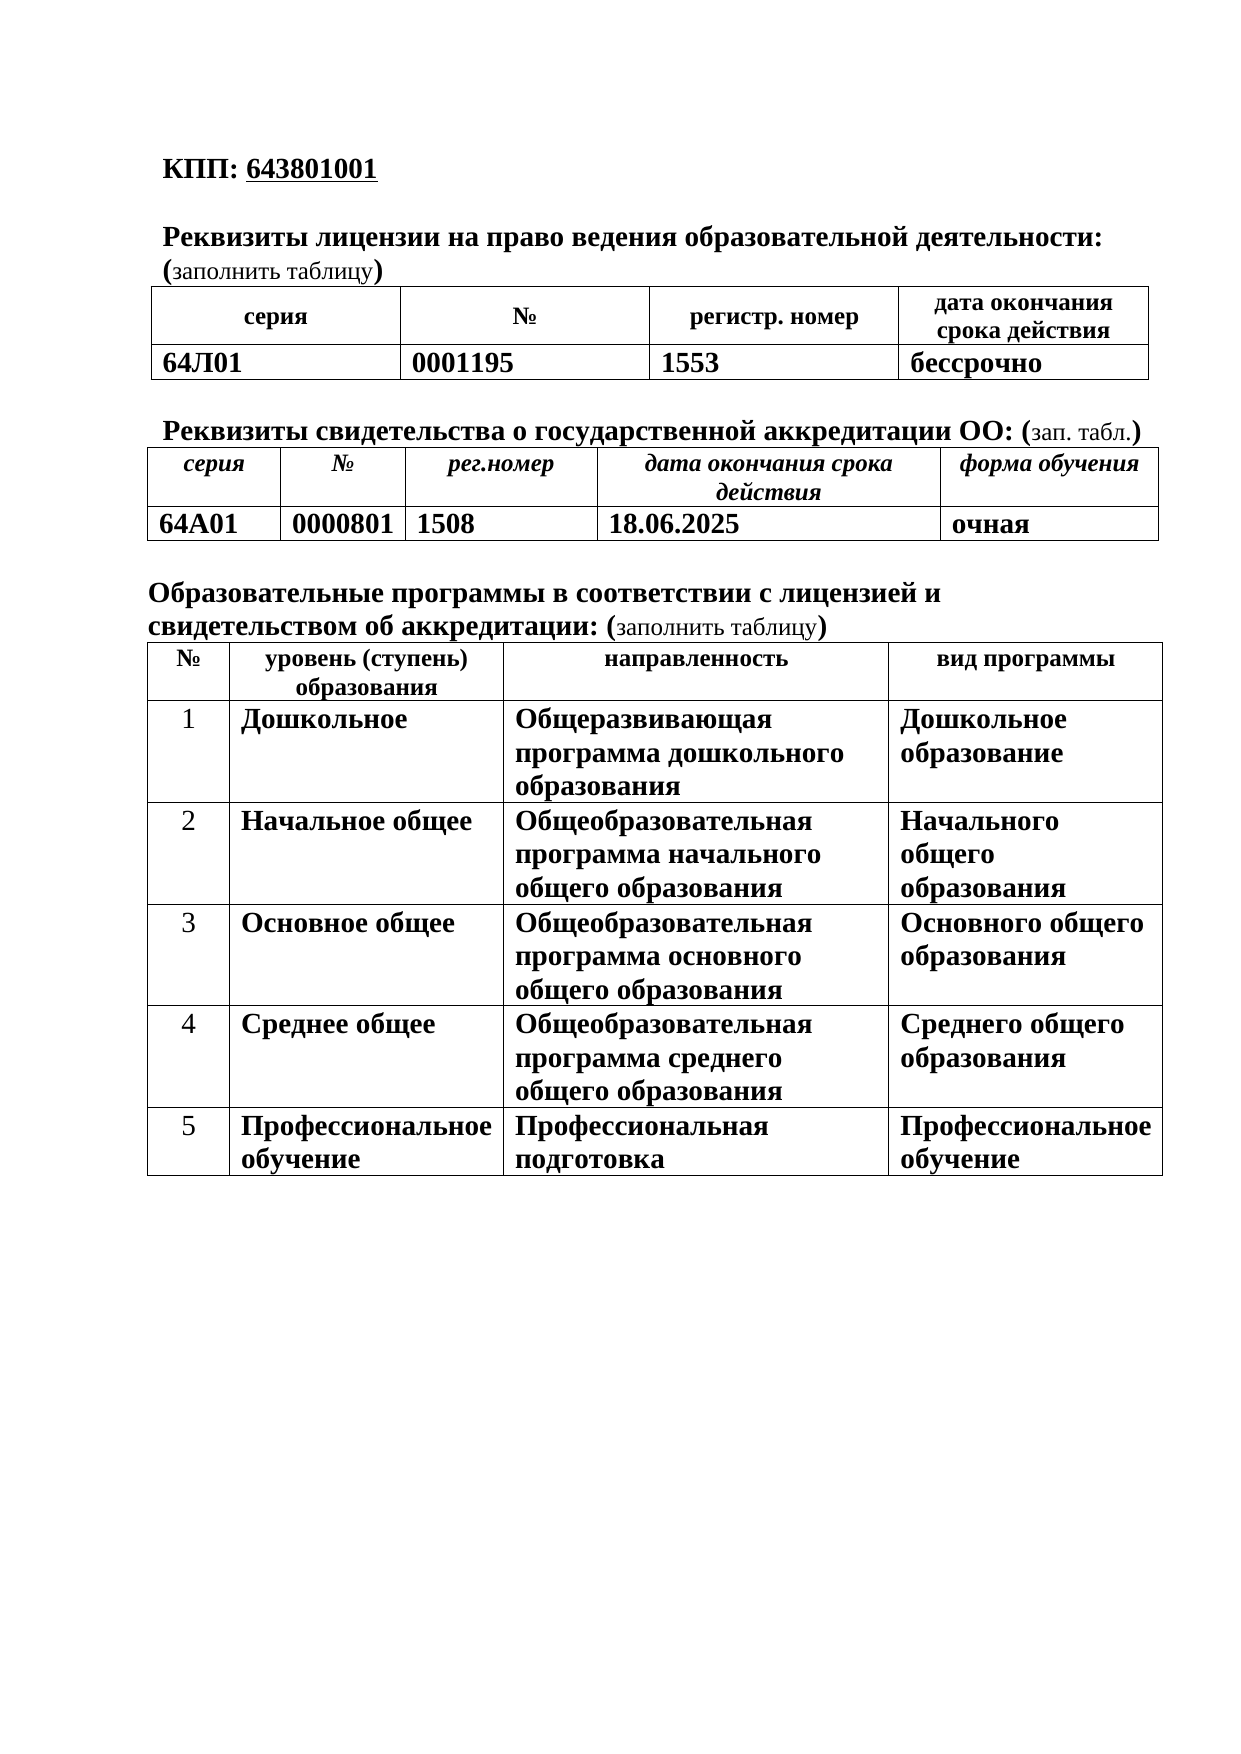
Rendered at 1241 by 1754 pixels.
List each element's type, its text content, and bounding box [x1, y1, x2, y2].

table_cell 4 [148, 1006, 229, 1107]
table_cell Общеразвивающая программа дошкольного образования [504, 701, 888, 802]
table_header серия [148, 448, 280, 506]
table_cell 1 [148, 701, 229, 802]
table_cell 5 [148, 1108, 229, 1175]
table_cell Среднего общего образования [889, 1006, 1162, 1107]
table_header серия [152, 287, 400, 344]
text Реквизиты лицензии на право ведения образовательной деятельности: (заполнить таблицу) [162, 219, 1152, 286]
table_cell 3 [148, 905, 229, 1005]
table_cell Среднее общее [230, 1006, 503, 1107]
table_cell 2 [148, 803, 229, 904]
table_cell Общеобразовательная программа начального общего образования [504, 803, 888, 904]
table_cell 1508 [406, 507, 597, 540]
table_cell 0001195 [401, 345, 649, 379]
table_cell очная [941, 507, 1158, 540]
table_header направленность [504, 643, 888, 700]
table_cell Начального общего образования [889, 803, 1162, 904]
table_header № [281, 448, 405, 506]
table_cell Профессиональное обучение [230, 1108, 503, 1175]
table_cell 0000801 [281, 507, 405, 540]
table_header дата окончания срока действия [598, 448, 940, 506]
table_cell 1553 [650, 345, 898, 379]
table_cell 18.06.2025 [598, 507, 940, 540]
table_cell 64А01 [148, 507, 280, 540]
table_header рег.номер [406, 448, 597, 506]
table_cell Начальное общее [230, 803, 503, 904]
table_cell Профессиональная подготовка [504, 1108, 888, 1175]
table_cell Дошкольное образование [889, 701, 1162, 802]
table_cell 64Л01 [152, 345, 400, 379]
table_header вид программы [889, 643, 1162, 700]
table_header № [401, 287, 649, 344]
text Реквизиты свидетельства о государственной аккредитации ОО: (зап. табл.) [162, 413, 1152, 447]
table_header уровень (ступень) образования [230, 643, 503, 700]
table_header дата окончания срока действия [899, 287, 1148, 344]
text КПП: 643801001 [162, 152, 1152, 185]
table_header № [148, 643, 229, 700]
table_cell Основное общее [230, 905, 503, 1005]
table_cell Профессиональное обучение [889, 1108, 1162, 1175]
table_cell Основного общего образования [889, 905, 1162, 1005]
table_cell Общеобразовательная программа основного общего образования [504, 905, 888, 1005]
table_cell Общеобразовательная программа среднего общего образования [504, 1006, 888, 1107]
text Образовательные программы в соответствии с лицензией и свидетельством об аккредитации: (заполнить таблицу) [148, 575, 1152, 642]
table_cell бессрочно [899, 345, 1148, 379]
table_cell Дошкольное [230, 701, 503, 802]
table_header форма обучения [941, 448, 1158, 506]
table_header регистр. номер [650, 287, 898, 344]
